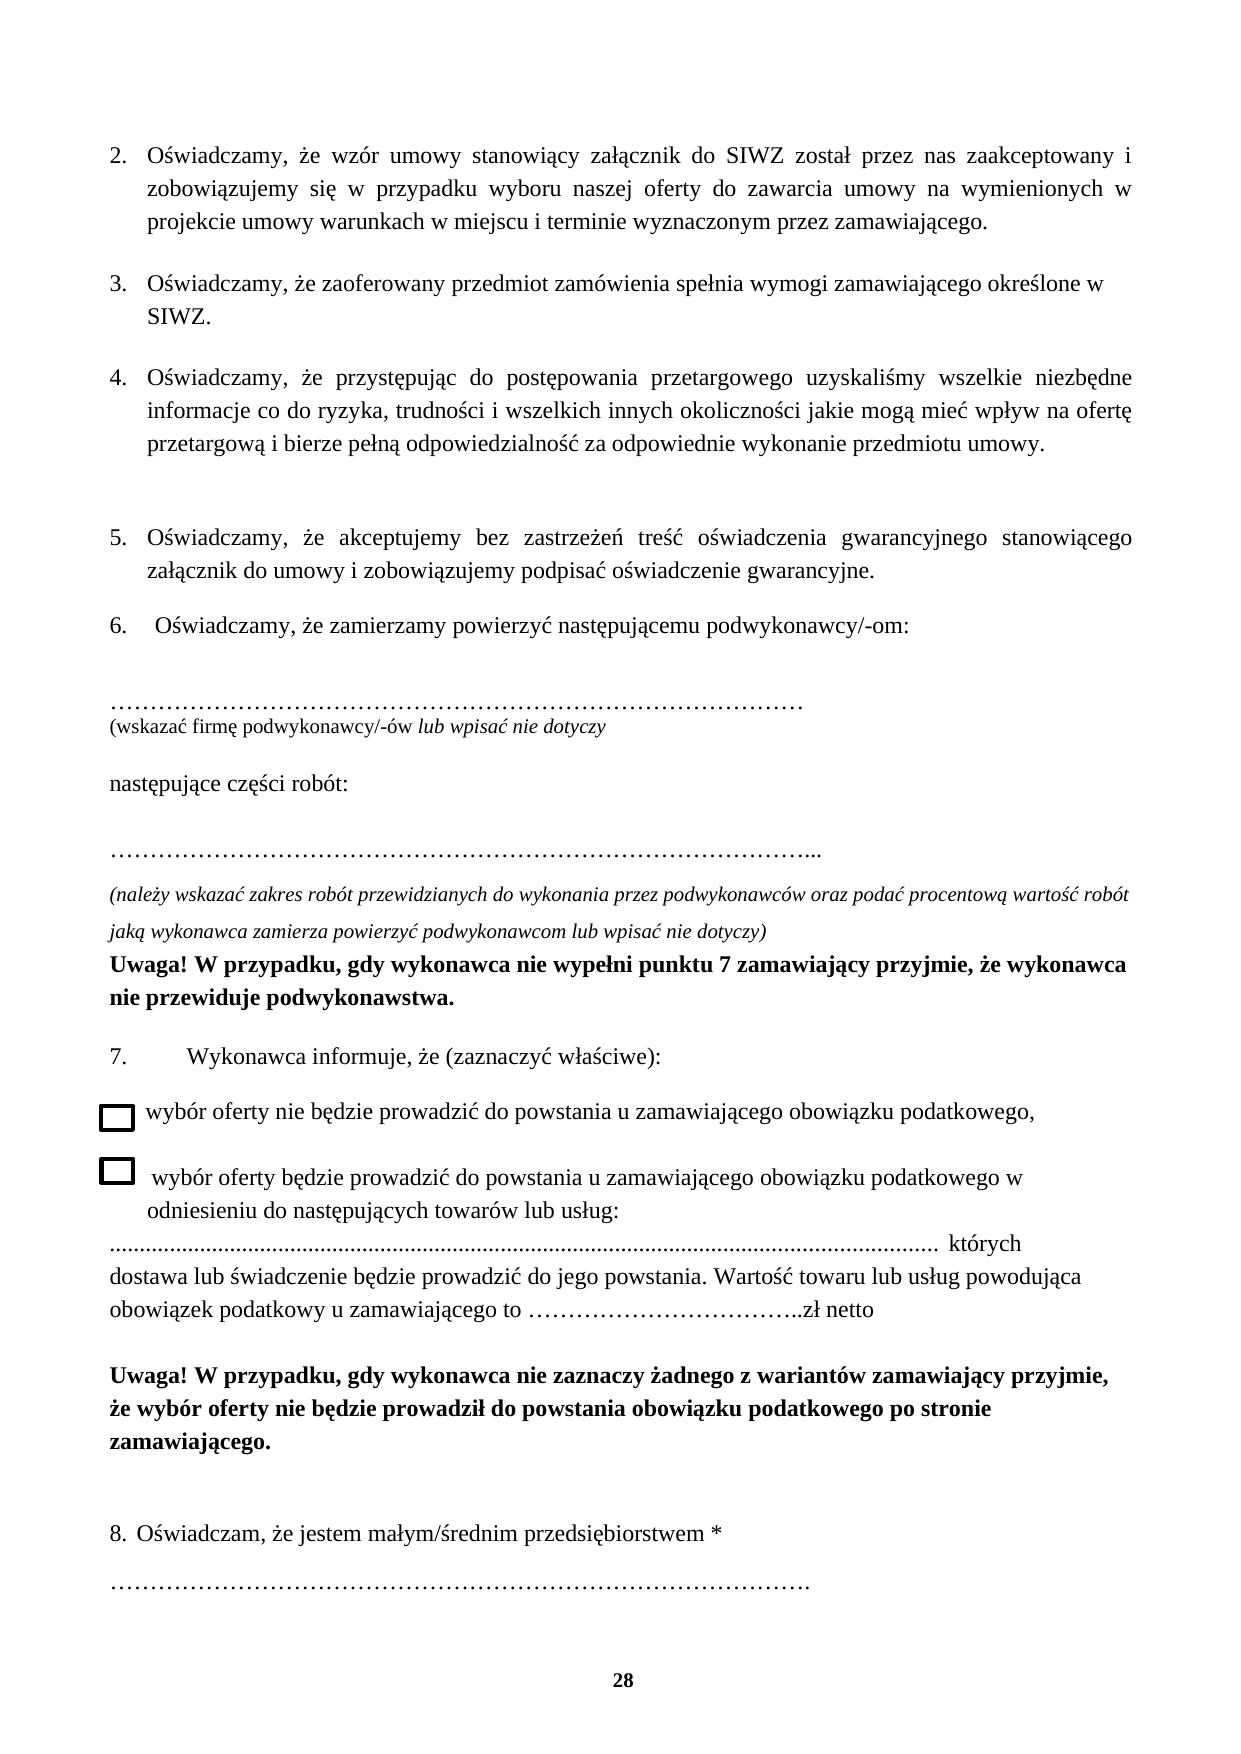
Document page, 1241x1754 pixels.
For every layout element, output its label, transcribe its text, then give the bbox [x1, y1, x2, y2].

list Oświadczamy, że wzór umowy stanowiący załącznik do SIWZ został przez nas zaakceptowany i zobowiązujemy się w przypadku wyboru naszej oferty do zawarcia umowy na wymienionych w projekcie umowy warunkach w miejscu i terminie wyznaczonym przez zamawiającego. [109, 137, 1133, 236]
text dostawa lub świadczenie będzie prowadzić do jego powstania. Wartość towaru lub usług powodująca obowiązek podatkowy u zamawiającego to ……………………………..zł netto [109, 1258, 1133, 1324]
list Wykonawca informuje, że (zaznaczyć właściwe): [109, 1045, 1133, 1069]
text (wskazać firmę podwykonawcy/-ów lub wpisać nie dotyczy [109, 714, 1133, 738]
text Uwaga! W przypadku, gdy wykonawca nie zaznaczy żadnego z wariantów zamawiający przyjmie, że wybór oferty nie będzie prowadził do powstania obowiązku podatkowego po stronie zamawiającego. [109, 1357, 1133, 1456]
text Uwaga! W przypadku, gdy wykonawca nie wypełni punktu 7 zamawiający przyjmie, że wykonawca nie przewiduje podwykonawstwa. [109, 946, 1133, 1012]
text (należy wskazać zakres robót przewidzianych do wykonania przez podwykonawców oraz podać procentową wartość robót jaką wykonawca zamierza powierzyć podwykonawcom lub wpisać nie dotyczy) [109, 871, 1133, 946]
list Oświadczamy, że zaoferowany przedmiot zamówienia spełnia wymogi zamawiającego określone w SIWZ. [109, 265, 1133, 331]
text wybór oferty będzie prowadzić do powstania u zamawiającego obowiązku podatkowego w odniesieniu do następujących towarów lub usług: [109, 1159, 1133, 1225]
text ……………………………………………………………………………. [109, 1570, 1133, 1594]
list Oświadczamy, że zamierzamy powierzyć następującemu podwykonawcy/-om: [109, 614, 1133, 638]
list Oświadczamy, że akceptujemy bez zastrzeżeń treść oświadczenia gwarancyjnego stanowiącego załącznik do umowy i zobowiązujemy podpisać oświadczenie gwarancyjne. [109, 519, 1133, 586]
text ……………………………………………………………………………... [109, 804, 1133, 871]
text …………………………………………………………………………… [109, 690, 1133, 714]
text których [109, 1225, 1133, 1258]
list Oświadczamy, że przystępując do postępowania przetargowego uzyskaliśmy wszelkie niezbędne informacje co do ryzyka, trudności i wszelkich innych okoliczności jakie mogą mieć wpływ na ofertę przetargową i bierze pełną odpowiedzialność za odpowiednie wykonanie przedmiotu umowy. [109, 359, 1133, 458]
text następujące części robót: [109, 738, 1133, 804]
list Oświadczam, że jestem małym/średnim przedsiębiorstwem * [109, 1522, 1133, 1546]
text wybór oferty nie będzie prowadzić do powstania u zamawiającego obowiązku podatkowego, [109, 1093, 1133, 1126]
